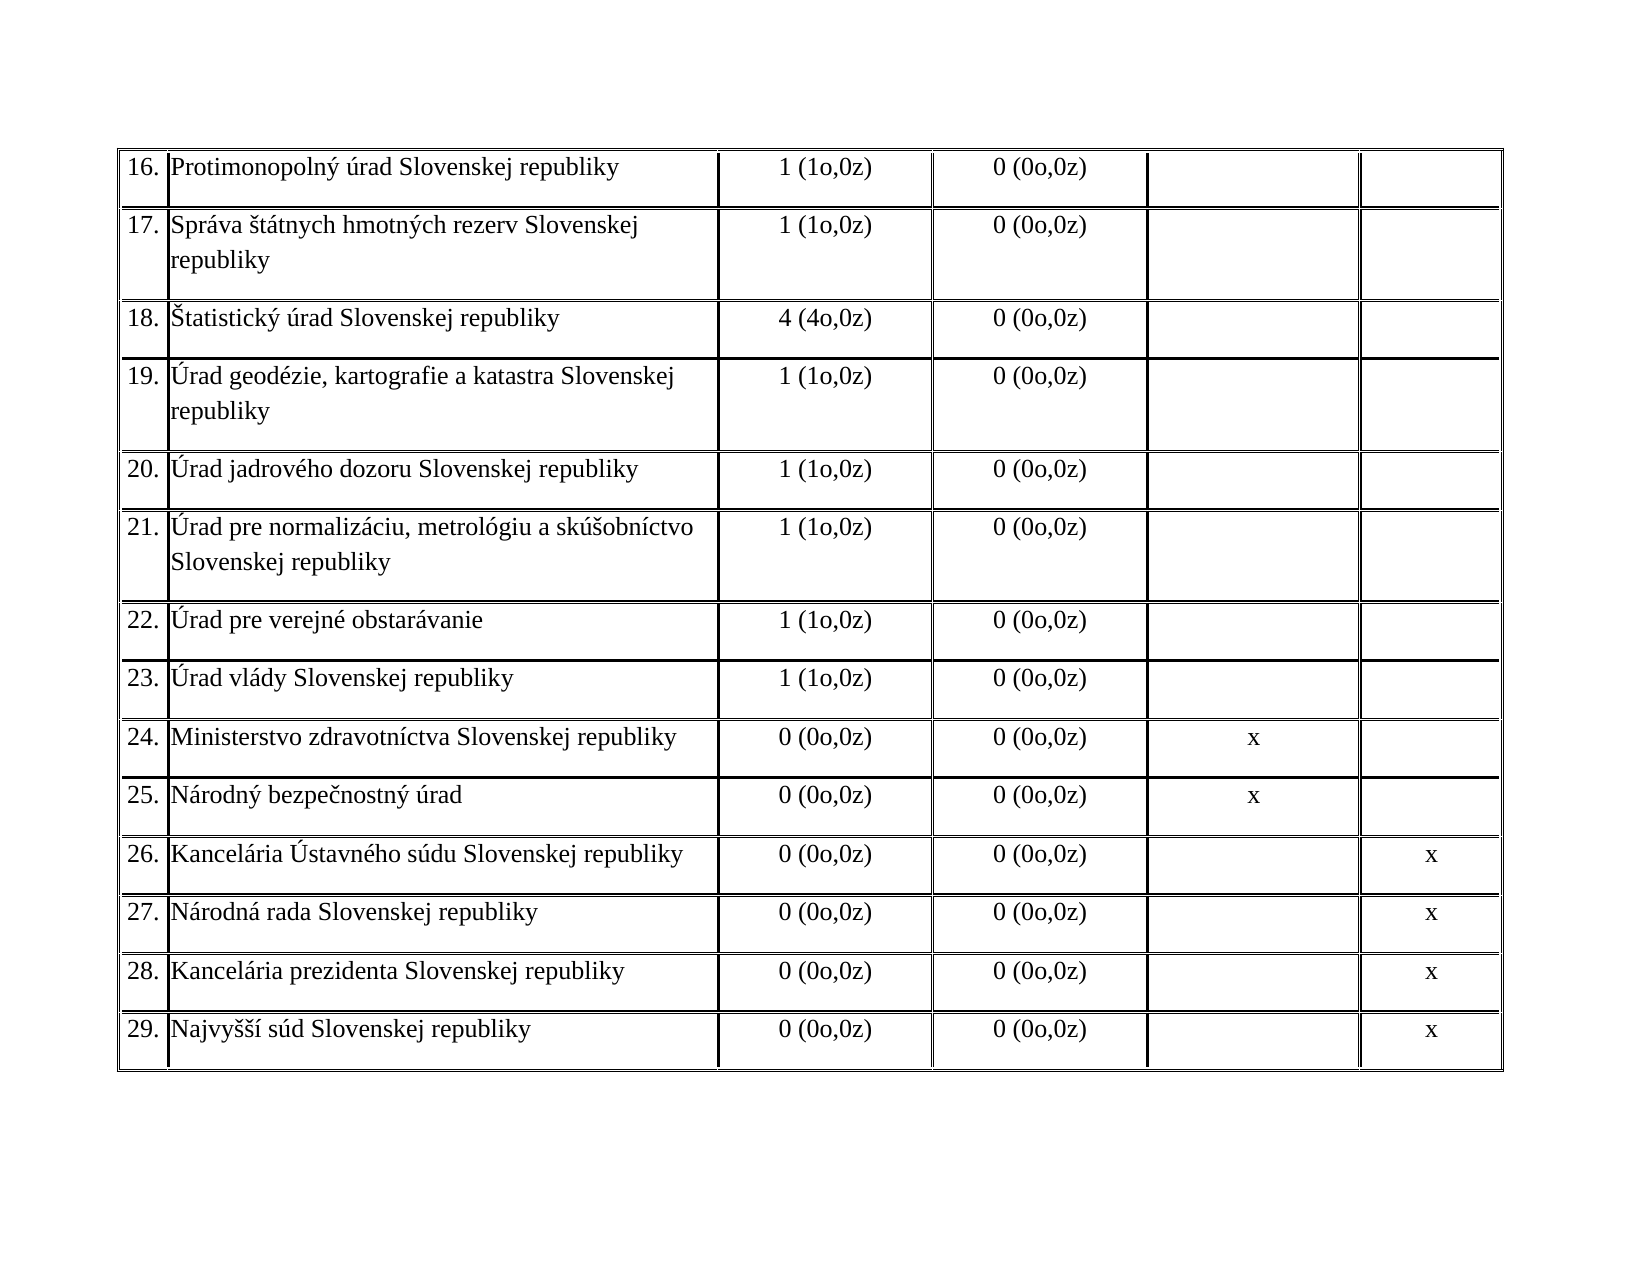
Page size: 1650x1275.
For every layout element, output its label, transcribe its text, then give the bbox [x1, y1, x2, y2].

table_cell 18. [120, 299, 167, 357]
table_cell 1 (1o,0z) [720, 662, 931, 717]
table_cell [1149, 897, 1358, 952]
table_cell 29. [120, 1010, 168, 1069]
table_cell 0 (0o,0z) [720, 838, 931, 893]
table_cell 0 (0o,0z) [934, 897, 1146, 952]
table_cell x [1360, 952, 1502, 1010]
table_cell Najvyšší súd Slovenskej republiky [168, 1014, 718, 1069]
table_cell 1 (1o,0z) [720, 512, 931, 600]
table_cell 0 (0o,0z) [934, 453, 1146, 508]
table_cell x [1362, 835, 1501, 893]
table_cell 17. [120, 206, 167, 298]
table_cell Protimonopolný úrad Slovenskej republiky [168, 149, 718, 206]
table_cell 0 (0o,0z) [720, 779, 931, 834]
table_cell 27. [120, 893, 167, 952]
table_cell [1149, 662, 1358, 717]
table_cell 0 (0o,0z) [934, 779, 1146, 834]
table_cell 0 (0o,0z) [934, 721, 1146, 776]
table_cell Správa štátnych hmotných rezerv Slovenskej republiky [170, 210, 717, 298]
table_cell x [1362, 893, 1501, 952]
table_cell Úrad pre verejné obstarávanie [170, 604, 717, 659]
table_cell [1362, 508, 1501, 600]
table_cell 28. [118, 952, 168, 1010]
table_cell Kancelária Ústavného súdu Slovenskej republiky [170, 838, 717, 893]
table_cell 16. [118, 149, 168, 206]
table_cell 0 (0o,0z) [718, 1014, 933, 1069]
table_cell [1149, 512, 1358, 600]
table_cell [1362, 659, 1501, 717]
table_cell [1147, 149, 1360, 206]
table_cell Kancelária prezidenta Slovenskej republiky [170, 955, 717, 1010]
table_cell 23. [120, 659, 167, 717]
table_cell [1362, 299, 1501, 357]
table_cell 26. [120, 835, 167, 893]
table_cell 19. [120, 357, 167, 449]
table_cell 0 (0o,0z) [934, 210, 1146, 298]
table_cell 4 (4o,0z) [720, 302, 931, 357]
table_cell Úrad vlády Slovenskej republiky [170, 662, 717, 717]
table_cell 1 (1o,0z) [720, 604, 931, 659]
table_cell Národná rada Slovenskej republiky [170, 897, 717, 952]
table_cell 0 (0o,0z) [934, 838, 1146, 893]
table_cell 0 (0o,0z) [720, 721, 931, 776]
table_cell 21. [120, 508, 167, 600]
table_cell 0 (0o,0z) [720, 955, 931, 1010]
table_cell [1149, 604, 1358, 659]
table_cell Ministerstvo zdravotníctva Slovenskej republiky [170, 721, 717, 776]
table_cell x [1149, 779, 1358, 834]
table_cell [1149, 210, 1358, 298]
table_cell [1147, 1010, 1360, 1069]
table_cell 0 (0o,0z) [934, 360, 1146, 449]
table_cell Národný bezpečnostný úrad [170, 779, 717, 834]
table_cell 1 (1o,0z) [720, 210, 931, 298]
table_cell Úrad geodézie, kartografie a katastra Slovenskej republiky [170, 360, 717, 449]
table_cell [1149, 838, 1358, 893]
table_cell [1362, 357, 1501, 449]
table_cell [1149, 302, 1358, 357]
table_cell Úrad pre normalizáciu, metrológiu a skúšobníctvo Slovenskej republiky [170, 512, 717, 600]
table_cell [1362, 206, 1501, 298]
table_cell [1149, 955, 1358, 1010]
table_cell 1 (1o,0z) [718, 151, 933, 206]
table_cell 0 (0o,0z) [933, 151, 1147, 206]
table_cell 0 (0o,0z) [934, 512, 1146, 600]
table_cell 0 (0o,0z) [720, 897, 931, 952]
table_cell [1362, 450, 1501, 508]
table_cell 1 (1o,0z) [720, 453, 931, 508]
table_cell [1149, 453, 1358, 508]
table_cell [1362, 717, 1501, 776]
table_cell [1360, 151, 1501, 206]
table_cell [1149, 360, 1358, 449]
table_cell x [1360, 1010, 1501, 1069]
table_cell [1362, 600, 1501, 659]
table_cell Štatistický úrad Slovenskej republiky [170, 302, 717, 357]
table_cell 0 (0o,0z) [934, 662, 1146, 717]
table_cell 22. [120, 600, 167, 659]
table_cell 1 (1o,0z) [720, 360, 931, 449]
table_cell 0 (0o,0z) [934, 955, 1146, 1010]
table_cell x [1149, 721, 1358, 776]
table_cell 0 (0o,0z) [934, 302, 1146, 357]
table_cell 0 (0o,0z) [933, 1014, 1147, 1069]
table_cell 24. [120, 717, 167, 776]
table_cell 20. [120, 450, 167, 508]
table_cell [1362, 776, 1501, 834]
table_cell Úrad jadrového dozoru Slovenskej republiky [170, 453, 717, 508]
table_cell 0 (0o,0z) [934, 604, 1146, 659]
table_cell 25. [120, 776, 167, 834]
